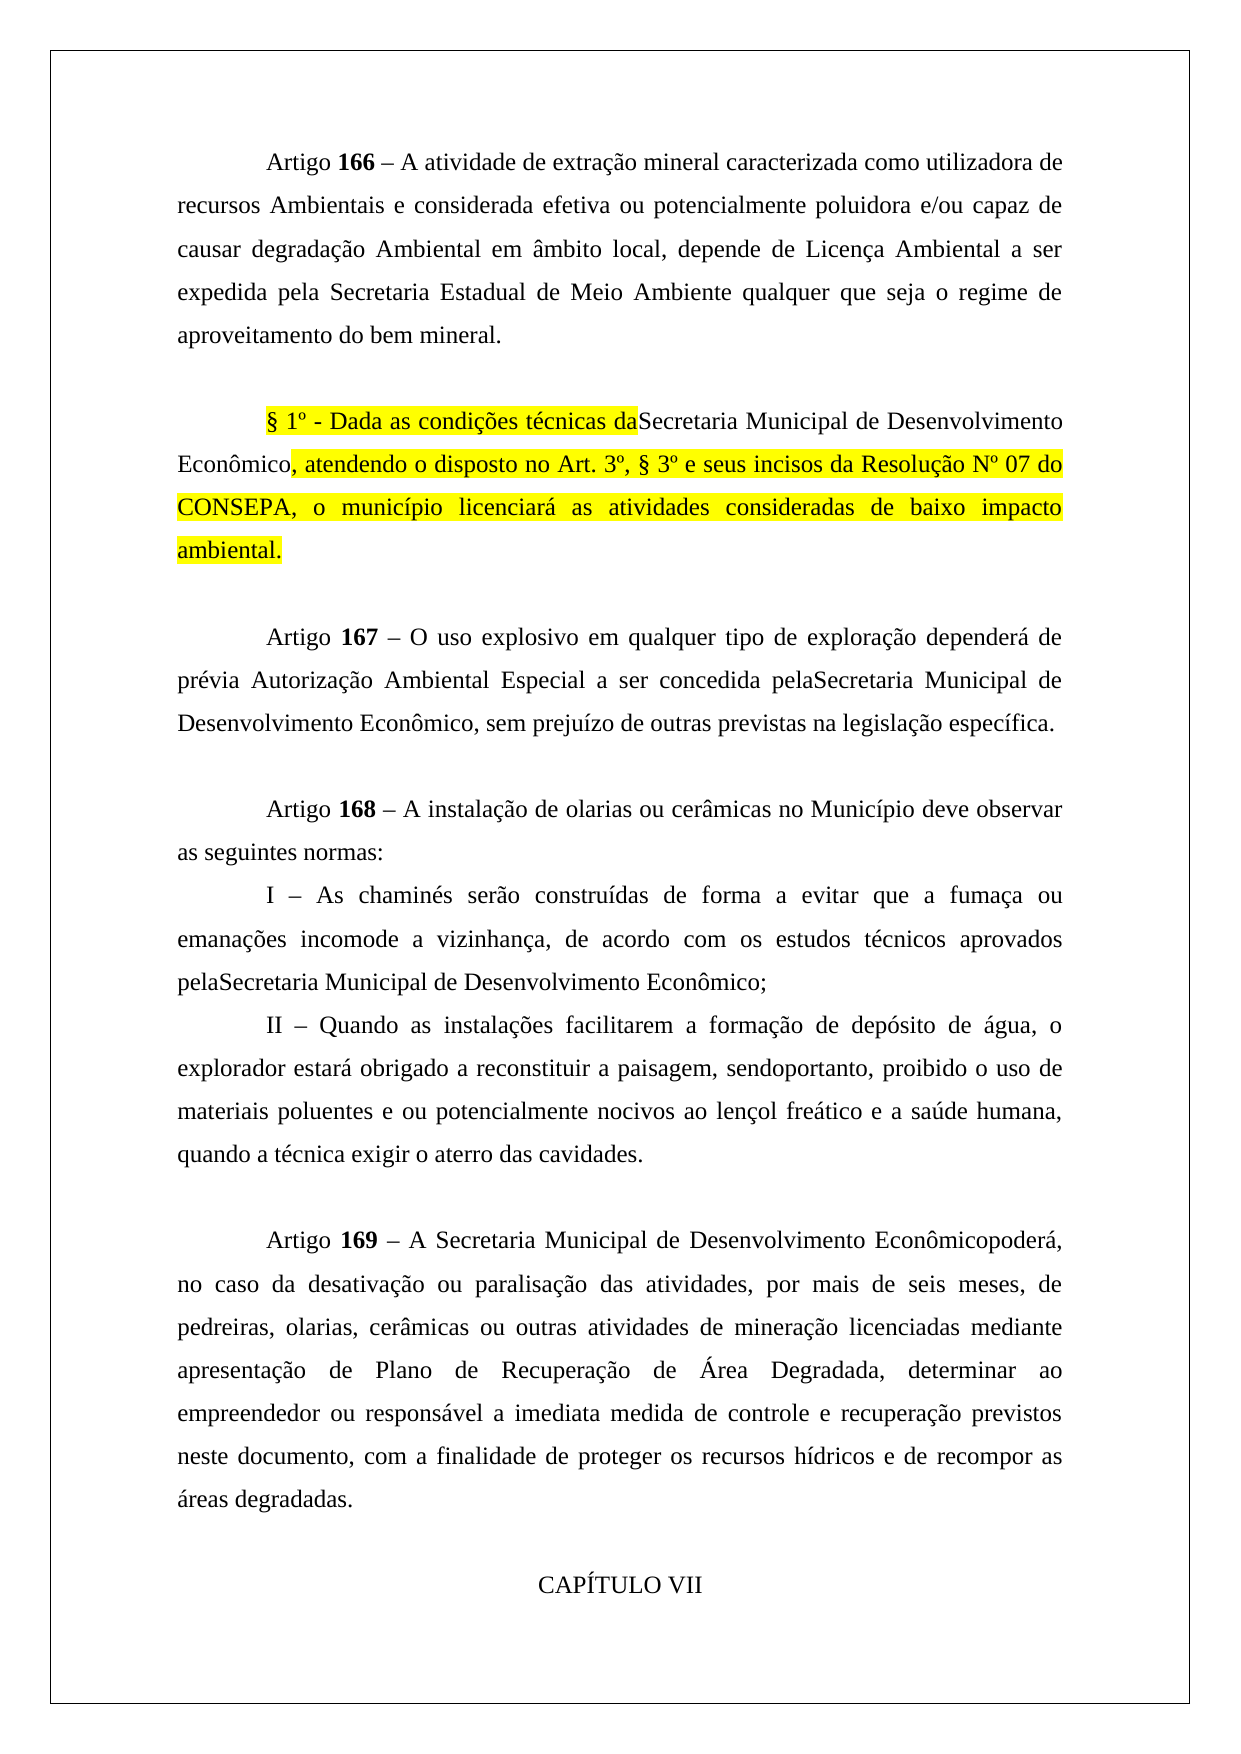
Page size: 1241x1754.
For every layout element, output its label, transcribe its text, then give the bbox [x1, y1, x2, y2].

text CAPÍTULO VII [177, 1571, 1063, 1599]
text II – Quando as instalações facilitarem a formação de depósito de água, o explorador estará obrigado a reconstituir a paisagem, sendoportanto, proibido o uso de materiais poluentes e ou potencialmente nocivos ao lençol freático e a saúde humana, quando a técnica exigir o aterro das cavidades. [177, 1010, 1063, 1168]
text Artigo 166 – A atividade de extração mineral caracterizada como utilizadora de recursos Ambientais e considerada efetiva ou potencialmente poluidora e/ou capaz de causar degradação Ambiental em âmbito local, depende de Licença Ambiental a ser expedida pela Secretaria Estadual de Meio Ambiente qualquer que seja o regime de aproveitamento do bem mineral. [177, 147, 1063, 349]
text § 1º - Dada as condições técnicas daSecretaria Municipal de Desenvolvimento Econômico, atendendo o disposto no Art. 3º, § 3º e seus incisos da Resolução Nº 07 do CONSEPA, o município licenciará as atividades consideradas de baixo impacto ambiental. [177, 406, 1063, 493]
text Artigo 169 – A Secretaria Municipal de Desenvolvimento Econômicopoderá, no caso da desativação ou paralisação das atividades, por mais de seis meses, de pedreiras, olarias, cerâmicas ou outras atividades de mineração licenciadas mediante apresentação de Plano de Recuperação de Área Degradada, determinar ao empreendedor ou responsável a imediata medida de controle e recuperação previstos neste documento, com a finalidade de proteger os recursos hídricos e de recompor as áreas degradadas. [177, 1226, 1063, 1513]
text Artigo 167 – O uso explosivo em qualquer tipo de exploração dependerá de prévia Autorização Ambiental Especial a ser concedida pelaSecretaria Municipal de Desenvolvimento Econômico, sem prejuízo de outras previstas na legislação específica. [177, 622, 1063, 737]
text I – As chaminés serão construídas de forma a evitar que a fumaça ou emanações incomode a vizinhança, de acordo com os estudos técnicos aprovados pelaSecretaria Municipal de Desenvolvimento Econômico; [177, 881, 1063, 996]
text Artigo 168 – A instalação de olarias ou cerâmicas no Município deve observar as seguintes normas: [177, 794, 1063, 866]
text § 1º - Dada as condições técnicas daSecretaria Municipal de Desenvolvimento Econômico, atendendo o disposto no Art. 3º, § 3º e seus incisos da Resolução Nº 07 do CONSEPA, o município licenciará as atividades consideradas de baixo impacto ambiental. [177, 521, 1063, 564]
